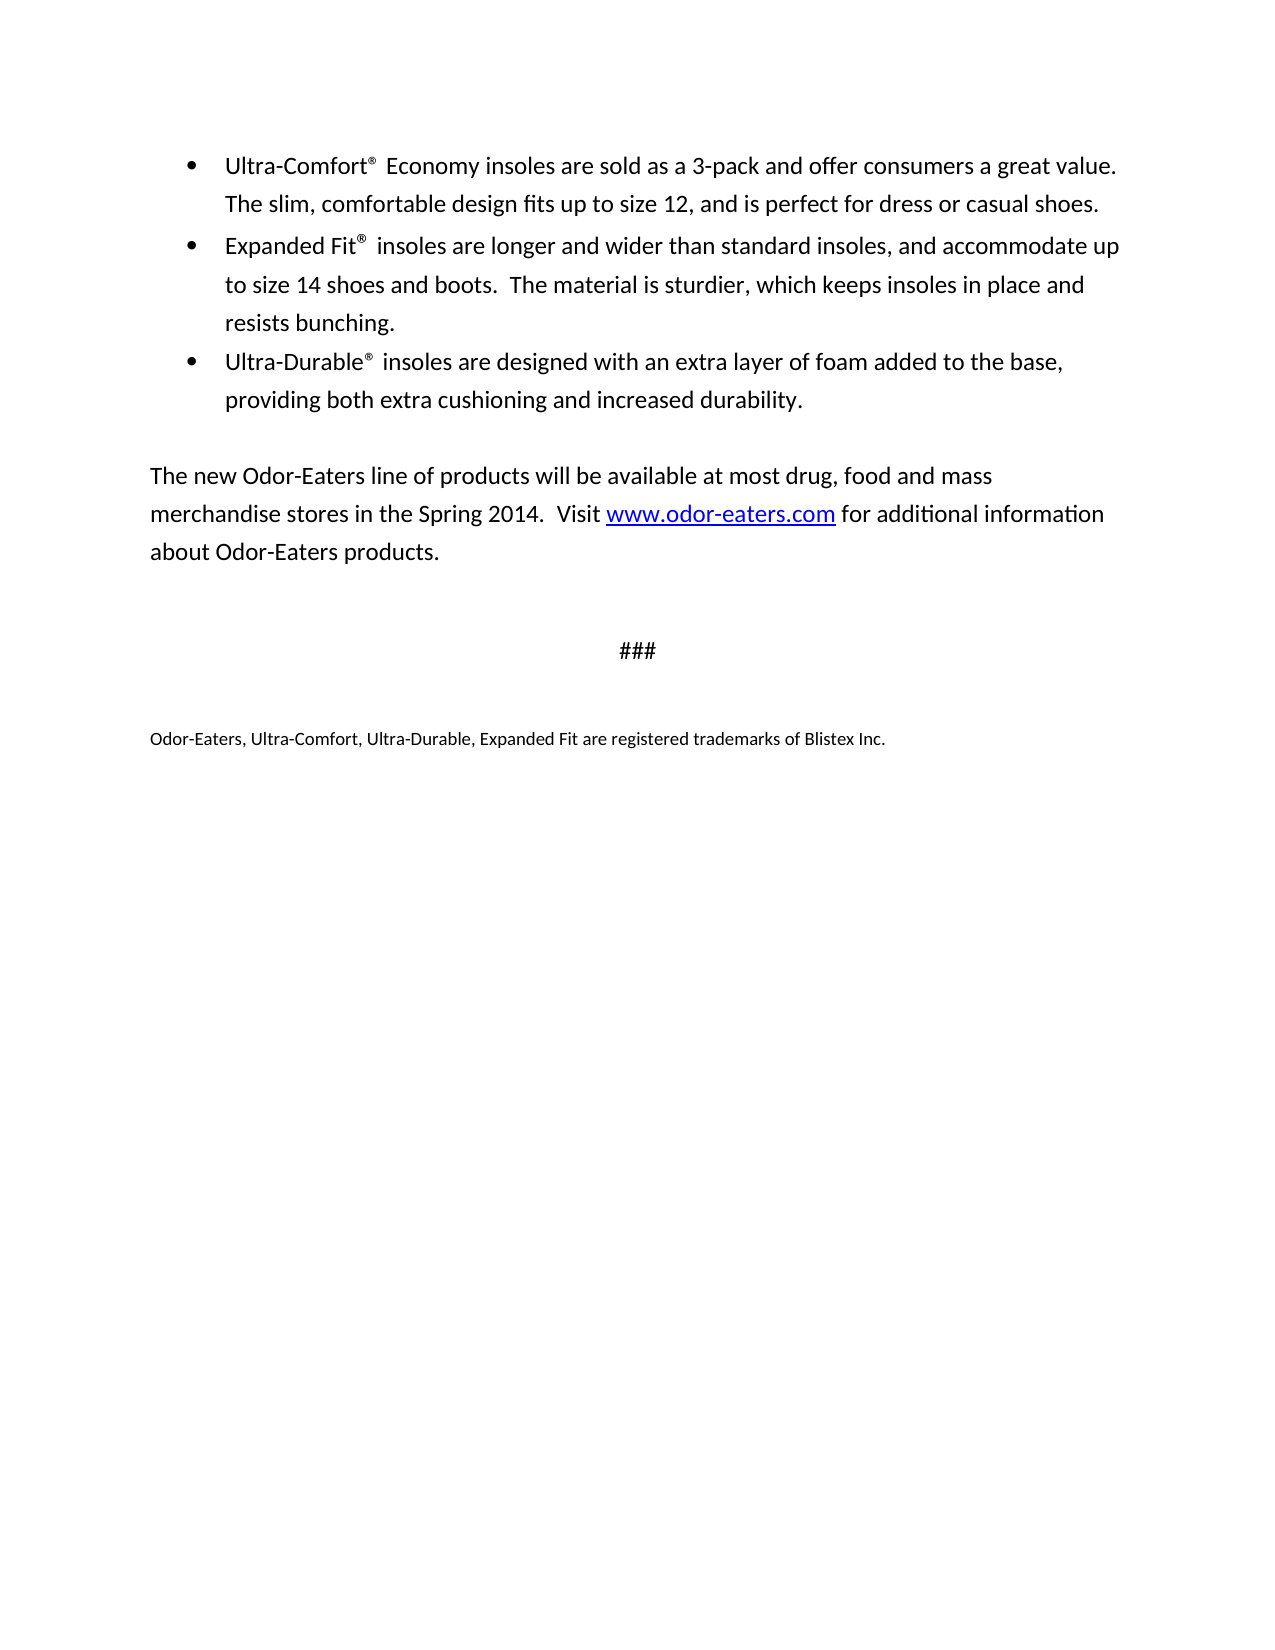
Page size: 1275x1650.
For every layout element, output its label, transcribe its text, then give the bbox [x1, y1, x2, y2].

list Ultra-Durable® insoles are designed with an extra layer of foam added to the base, providing both extra cushioning and increased durability. [187, 346, 1125, 414]
list Ultra-Comfort® Economy insoles are sold as a 3-pack and offer consumers a great value. The slim, comfortable design fits up to size 12, and is perfect for dress or casual shoes. [187, 150, 1125, 219]
text Odor-Eaters, Ultra-Comfort, Ultra-Durable, Expanded Fit are registered trademarks of Blistex Inc. [150, 727, 1125, 750]
text The new Odor-Eaters line of products will be available at most drug, food and mass merchandise stores in the Spring 2014. Visit www.odor-eaters.com for additional information about Odor-Eaters products. [150, 460, 1125, 567]
text ### [150, 636, 1125, 666]
list Expanded Fit® insoles are longer and wider than standard insoles, and accommodate up to size 14 shoes and boots. The material is sturdier, which keeps insoles in place and resists bunching. [187, 226, 1125, 338]
